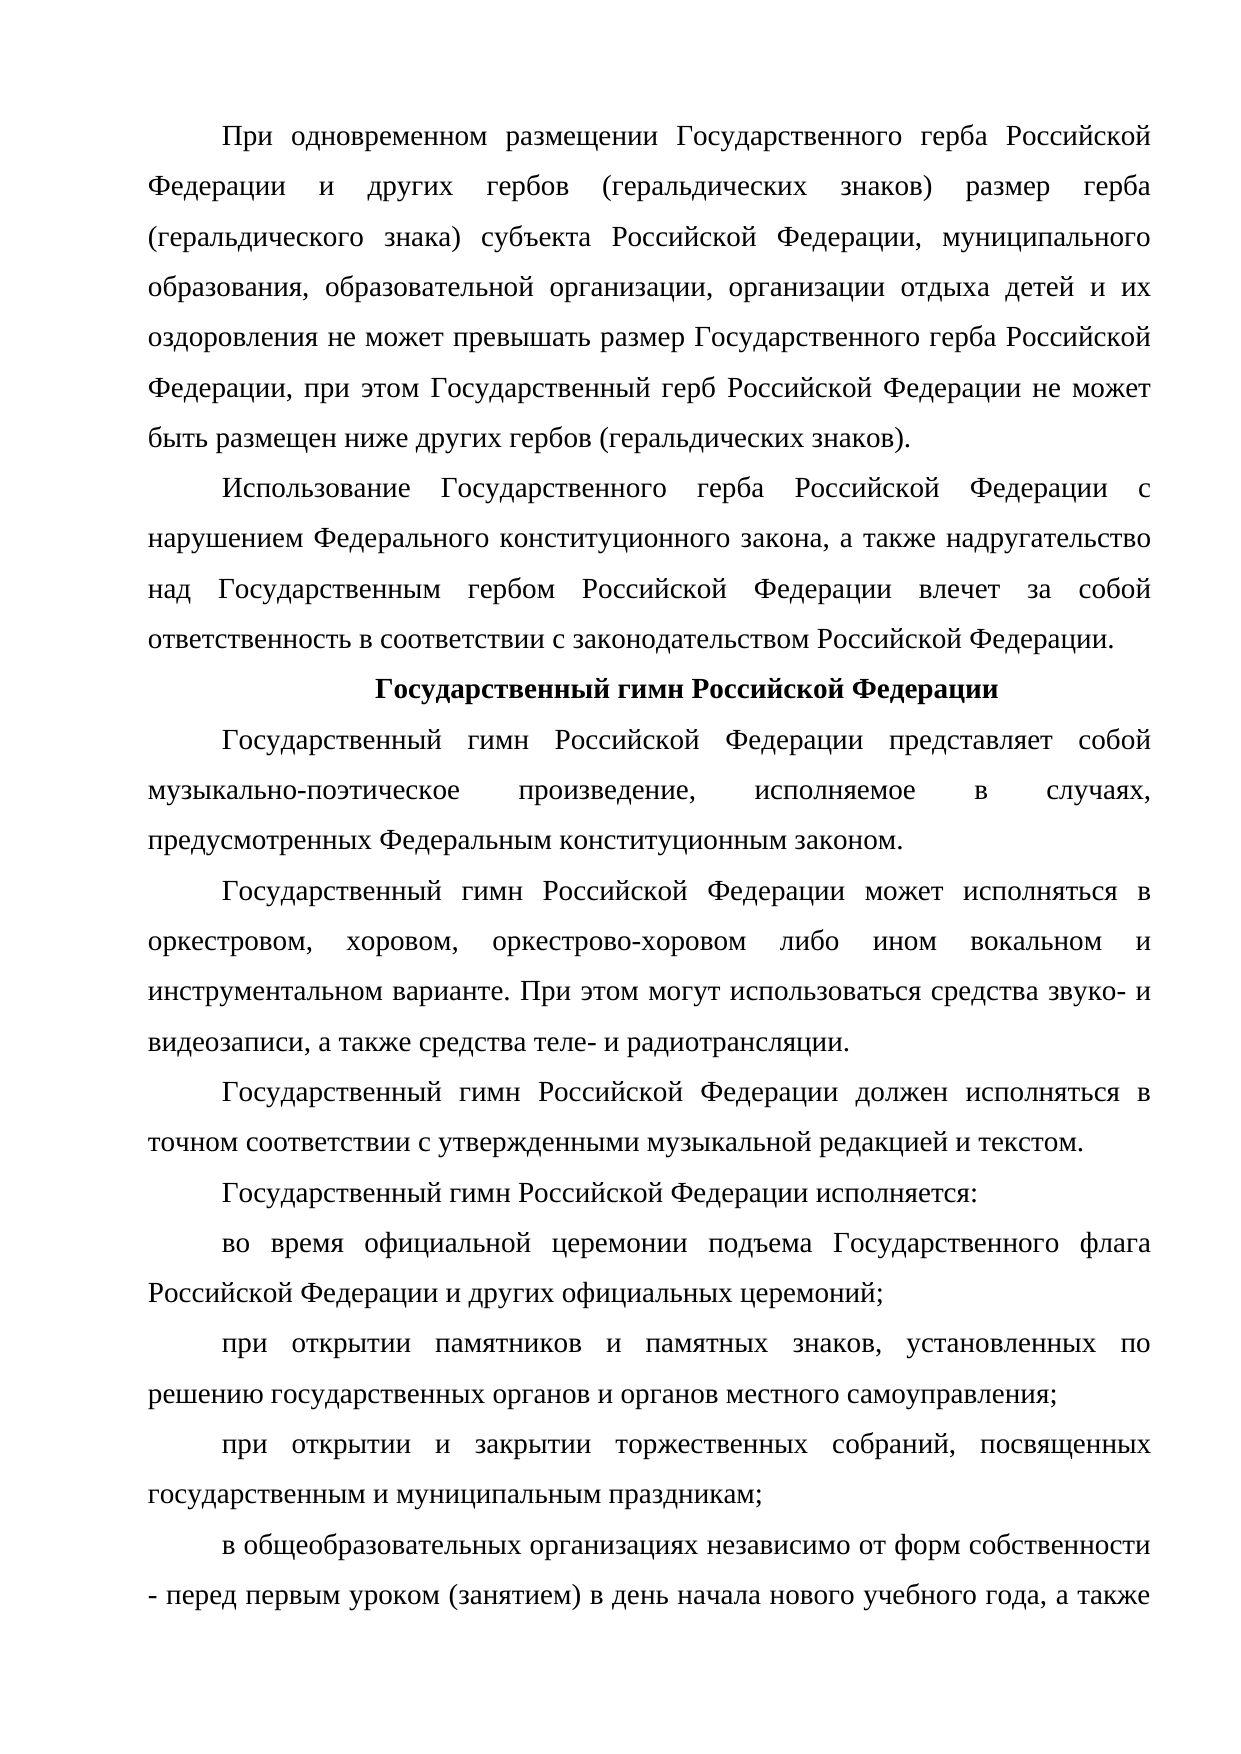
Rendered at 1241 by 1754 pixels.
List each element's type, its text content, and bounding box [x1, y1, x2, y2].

text Государственный гимн Российской Федерации может исполняться в оркестровом, хоровом, оркестрово-хоровом либо ином вокальном и инструментальном варианте. При этом могут использоваться средства звуко- и видеозаписи, а также средства теле- и радиотрансляции. [148, 873, 1152, 1057]
text Использование Государственного герба Российской Федерации с нарушением Федерального конституционного закона, а также надругательство над Государственным гербом Российской Федерации влечет за собой ответственность в соответствии с законодательством Российской Федерации. [148, 470, 1152, 655]
text при открытии и закрытии торжественных собраний, посвященных государственным и муниципальным праздникам; [148, 1426, 1152, 1510]
text Государственный гимн Российской Федерации [148, 672, 1152, 705]
text во время официальной церемонии подъема Государственного флага Российской Федерации и других официальных церемоний; [148, 1225, 1152, 1309]
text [148, 1527, 1152, 1611]
text При одновременном размещении Государственного герба Российской Федерации и других гербов (геральдических знаков) размер герба (геральдического знака) субъекта Российской Федерации, муниципального образования, образовательной организации, организации отдыха детей и их оздоровления не может превышать размер Государственного герба Российской Федерации, при этом Государственный герб Российской Федерации не может быть размещен ниже других гербов (геральдических знаков). [148, 118, 1152, 453]
text Государственный гимн Российской Федерации исполняется: [148, 1175, 1152, 1208]
text Государственный гимн Российской Федерации должен исполняться в точном соответствии с утвержденными музыкальной редакцией и текстом. [148, 1074, 1152, 1158]
text Государственный гимн Российской Федерации представляет собой музыкально-поэтическое произведение, исполняемое в случаях, предусмотренных Федеральным конституционным законом. [148, 722, 1152, 856]
text при открытии памятников и памятных знаков, установленных по решению государственных органов и органов местного самоуправления; [148, 1326, 1152, 1409]
